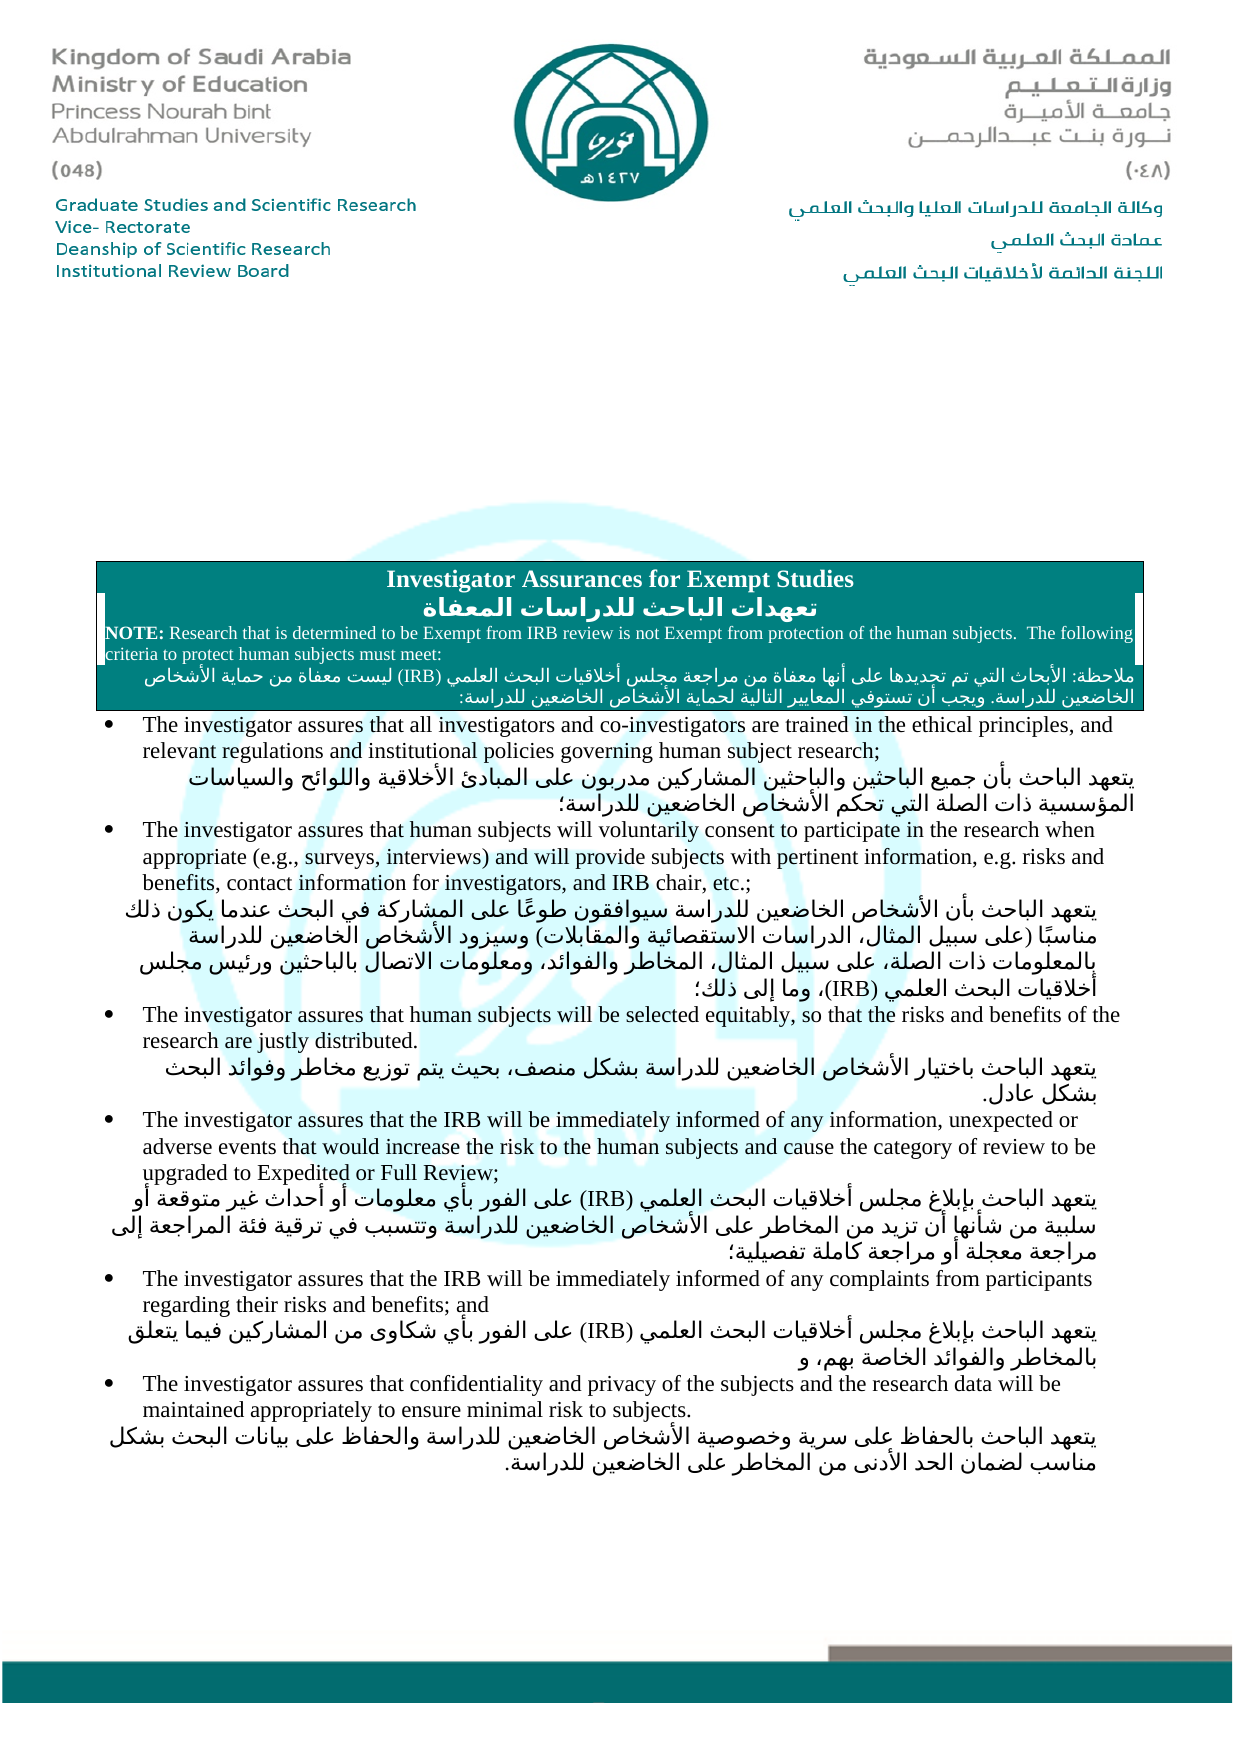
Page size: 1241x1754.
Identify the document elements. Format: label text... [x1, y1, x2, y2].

text يتعهد الباحث بإبلاغ مجلس أخلاقيات البحث العلمي (IRB) على الفور بأي شكاوى من المشاركين فيما يتعلق بالمخاطر والفوائد الخاصة بهم، و [105, 1317, 1098, 1370]
list The investigator assures that all investigators and co-investigators are trained in the ethical principles, and relevant regulations and institutional policies governing human subject research; [105, 711, 1135, 764]
text Investigator Assurances for Exempt Studies [97, 562, 1143, 593]
list The investigator assures that human subjects will voluntarily consent to participate in the research when appropriate (e.g., surveys, interviews) and will provide subjects with pertinent information, e.g. risks and benefits, contact information for investigators, and IRB chair, etc.; [105, 817, 1135, 896]
text تعهدات الباحث للدراسات المعفاة [105, 593, 1135, 622]
text يتعهد الباحث بأن جميع الباحثين والباحثين المشاركين مدربون على المبادئ الأخلاقية واللوائح والسياسات المؤسسية ذات الصلة التي تحكم الأشخاص الخاضعين للدراسة؛ [142, 764, 1135, 817]
list The investigator assures that human subjects will be selected equitably, so that the risks and benefits of the research are justly distributed. [105, 1001, 1135, 1054]
list The investigator assures that the IRB will be immediately informed of any information, unexpected or adverse events that would increase the risk to the human subjects and cause the category of review to be upgraded to Expedited or Full Review; [105, 1106, 1135, 1186]
list The investigator assures that the IRB will be immediately informed of any complaints from participants regarding their risks and benefits; and [105, 1264, 1135, 1317]
text NOTE: Research that is determined to be Exempt from IRB review is not Exempt from protection of the human subjects. The following criteria to protect human subjects must meet: [105, 622, 1135, 662]
text ملاحظة: الأبحاث التي تم تحديدها على أنها معفاة من مراجعة مجلس أخلاقيات البحث العلمي (IRB) ليست معفاة من حماية الأشخاص الخاضعين للدراسة. ويجب أن تستوفي المعايير التالية لحماية الأشخاص الخاضعين للدراسة: [97, 662, 1143, 710]
text يتعهد الباحث بأن الأشخاص الخاضعين للدراسة سيوافقون طوعًا على المشاركة في البحث عندما يكون ذلك مناسبًا (على سبيل المثال، الدراسات الاستقصائية والمقابلات) وسيزود الأشخاص الخاضعين للدراسة بالمعلومات ذات الصلة، على سبيل المثال، المخاطر والفوائد، ومعلومات الاتصال بالباحثين ورئيس مجلس أخلاقيات البحث العلمي (IRB)، وما إلى ذلك؛ [105, 896, 1098, 1001]
list The investigator assures that confidentiality and privacy of the subjects and the research data will be maintained appropriately to ensure minimal risk to subjects. [105, 1370, 1135, 1423]
picture [46, 39, 1177, 287]
picture [0, 1630, 1232, 1701]
text يتعهد الباحث باختيار الأشخاص الخاضعين للدراسة بشكل منصف، بحيث يتم توزيع مخاطر وفوائد البحث بشكل عادل. [105, 1054, 1098, 1106]
text يتعهد الباحث بإبلاغ مجلس أخلاقيات البحث العلمي (IRB) على الفور بأي معلومات أو أحداث غير متوقعة أو سلبية من شأنها أن تزيد من المخاطر على الأشخاص الخاضعين للدراسة وتتسبب في ترقية فئة المراجعة إلى مراجعة معجلة أو مراجعة كاملة تفصيلية؛ [105, 1186, 1098, 1264]
text يتعهد الباحث بالحفاظ على سرية وخصوصية الأشخاص الخاضعين للدراسة والحفاظ على بيانات البحث بشكل مناسب لضمان الحد الأدنى من المخاطر على الخاضعين للدراسة. [105, 1423, 1098, 1475]
